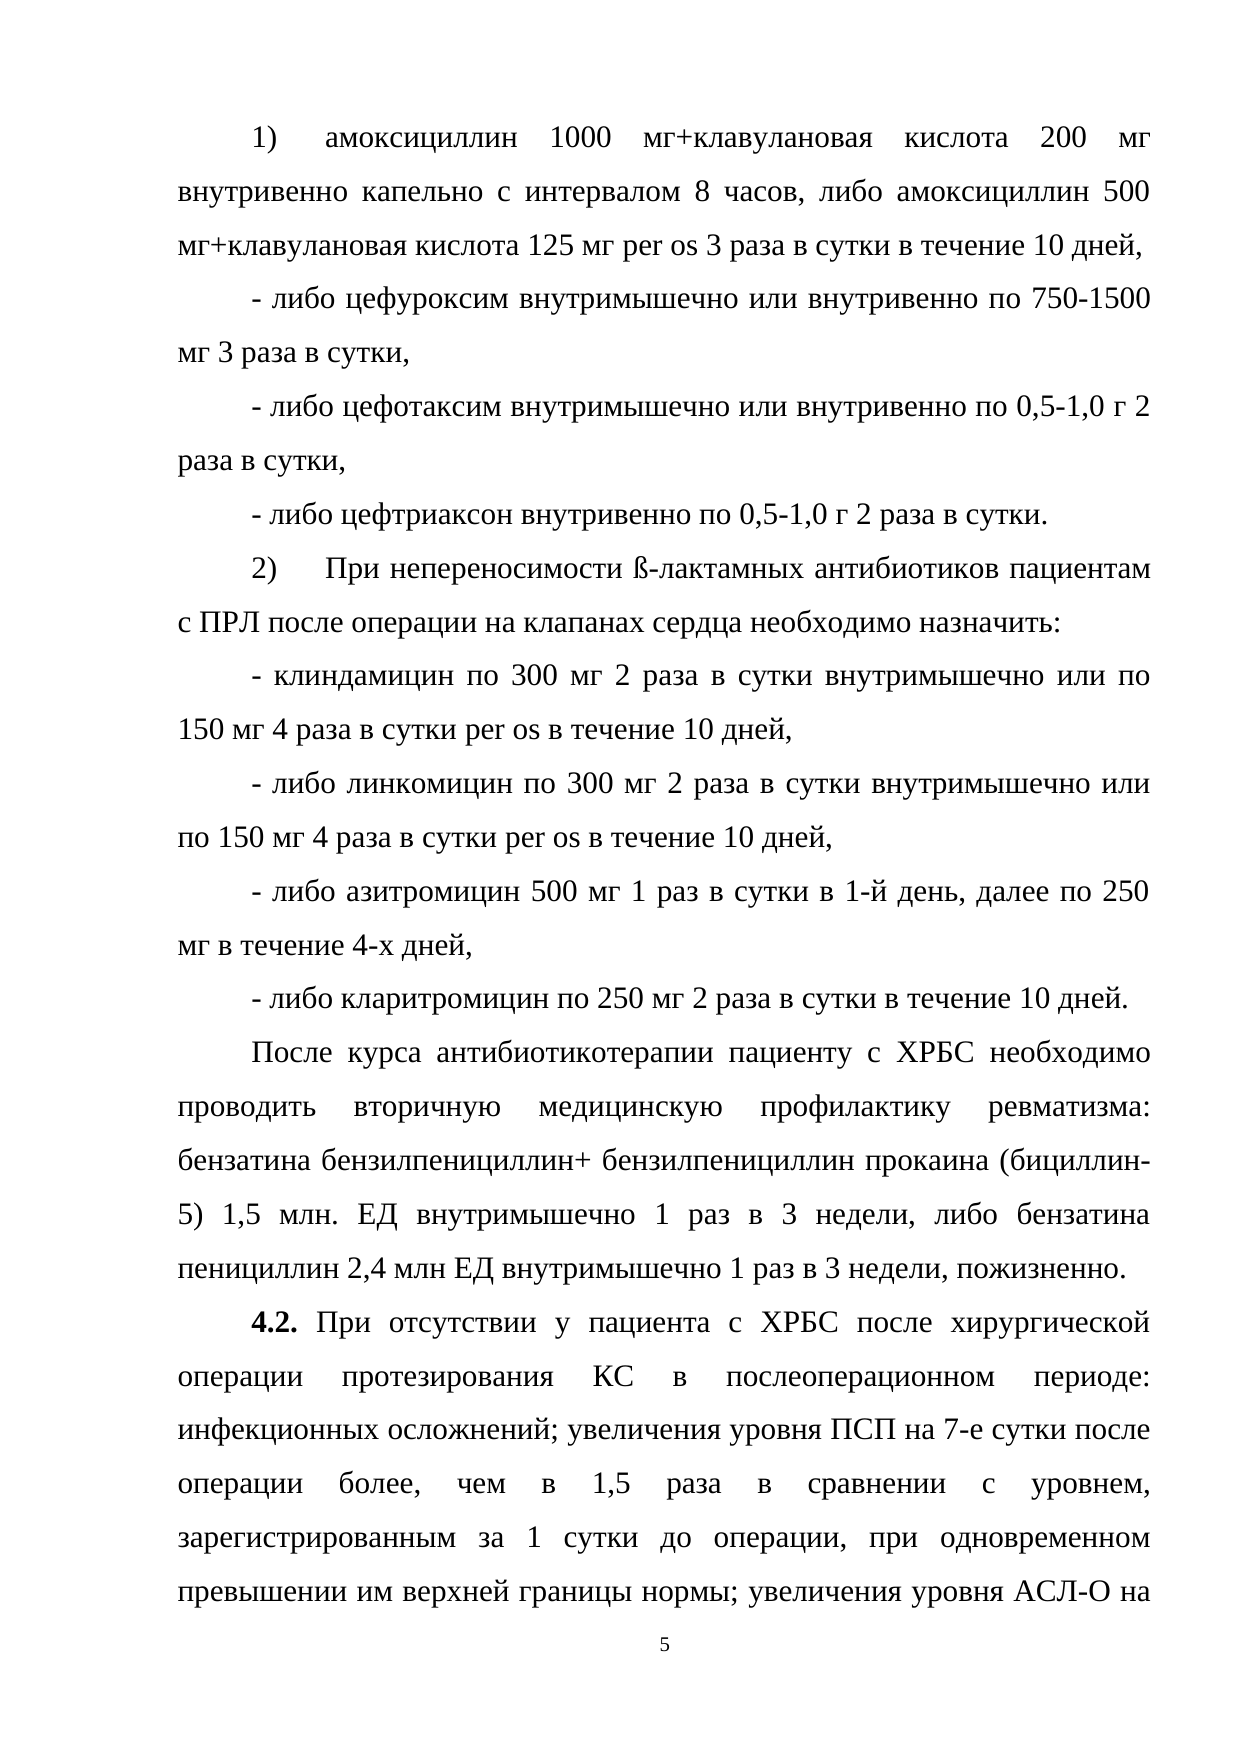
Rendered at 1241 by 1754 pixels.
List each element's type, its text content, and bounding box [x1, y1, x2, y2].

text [177, 1303, 1152, 1608]
list амоксициллин 1000 мг+клавулановая кислота 200 мг внутривенно капельно с интервалом 8 часов, либо амоксициллин 500 мг+клавулановая кислота 125 мг per os 3 раза в сутки в течение 10 дней, [177, 118, 1152, 262]
text После курса антибиотикотерапии пациенту с ХРБС необходимо проводить вторичную медицинскую профилактику ревматизма: бензатина бензилпенициллин+ бензилпенициллин прокаина (бициллин-5) 1,5 млн. ЕД внутримышечно 1 раз в 3 недели, либо бензатина пенициллин 2,4 млн ЕД внутримышечно 1 раз в 3 недели, пожизненно. [177, 1034, 1152, 1285]
text - либо азитромицин 500 мг 1 раз в сутки в 1-й день, далее по 250 мг в течение 4-х дней, [177, 872, 1152, 962]
list При непереносимости ß-лактамных антибиотиков пациентам с ПРЛ после операции на клапанах сердца необходимо назначить: [177, 549, 1152, 639]
text - либо линкомицин по 300 мг 2 раза в сутки внутримышечно или по 150 мг 4 раза в сутки per os в течение 10 дней, [177, 764, 1152, 854]
text - либо цефуроксим внутримышечно или внутривенно по 750-1500 мг 3 раза в сутки, [177, 280, 1152, 369]
text - либо цефотаксим внутримышечно или внутривенно по 0,5-1,0 г 2 раза в сутки, [177, 387, 1152, 477]
text - клиндамицин по 300 мг 2 раза в сутки внутримышечно или по 150 мг 4 раза в сутки per os в течение 10 дней, [177, 657, 1152, 746]
text - либо цефтриаксон внутривенно по 0,5-1,0 г 2 раза в сутки. [177, 495, 1152, 531]
text - либо кларитромицин по 250 мг 2 раза в сутки в течение 10 дней. [177, 980, 1152, 1016]
